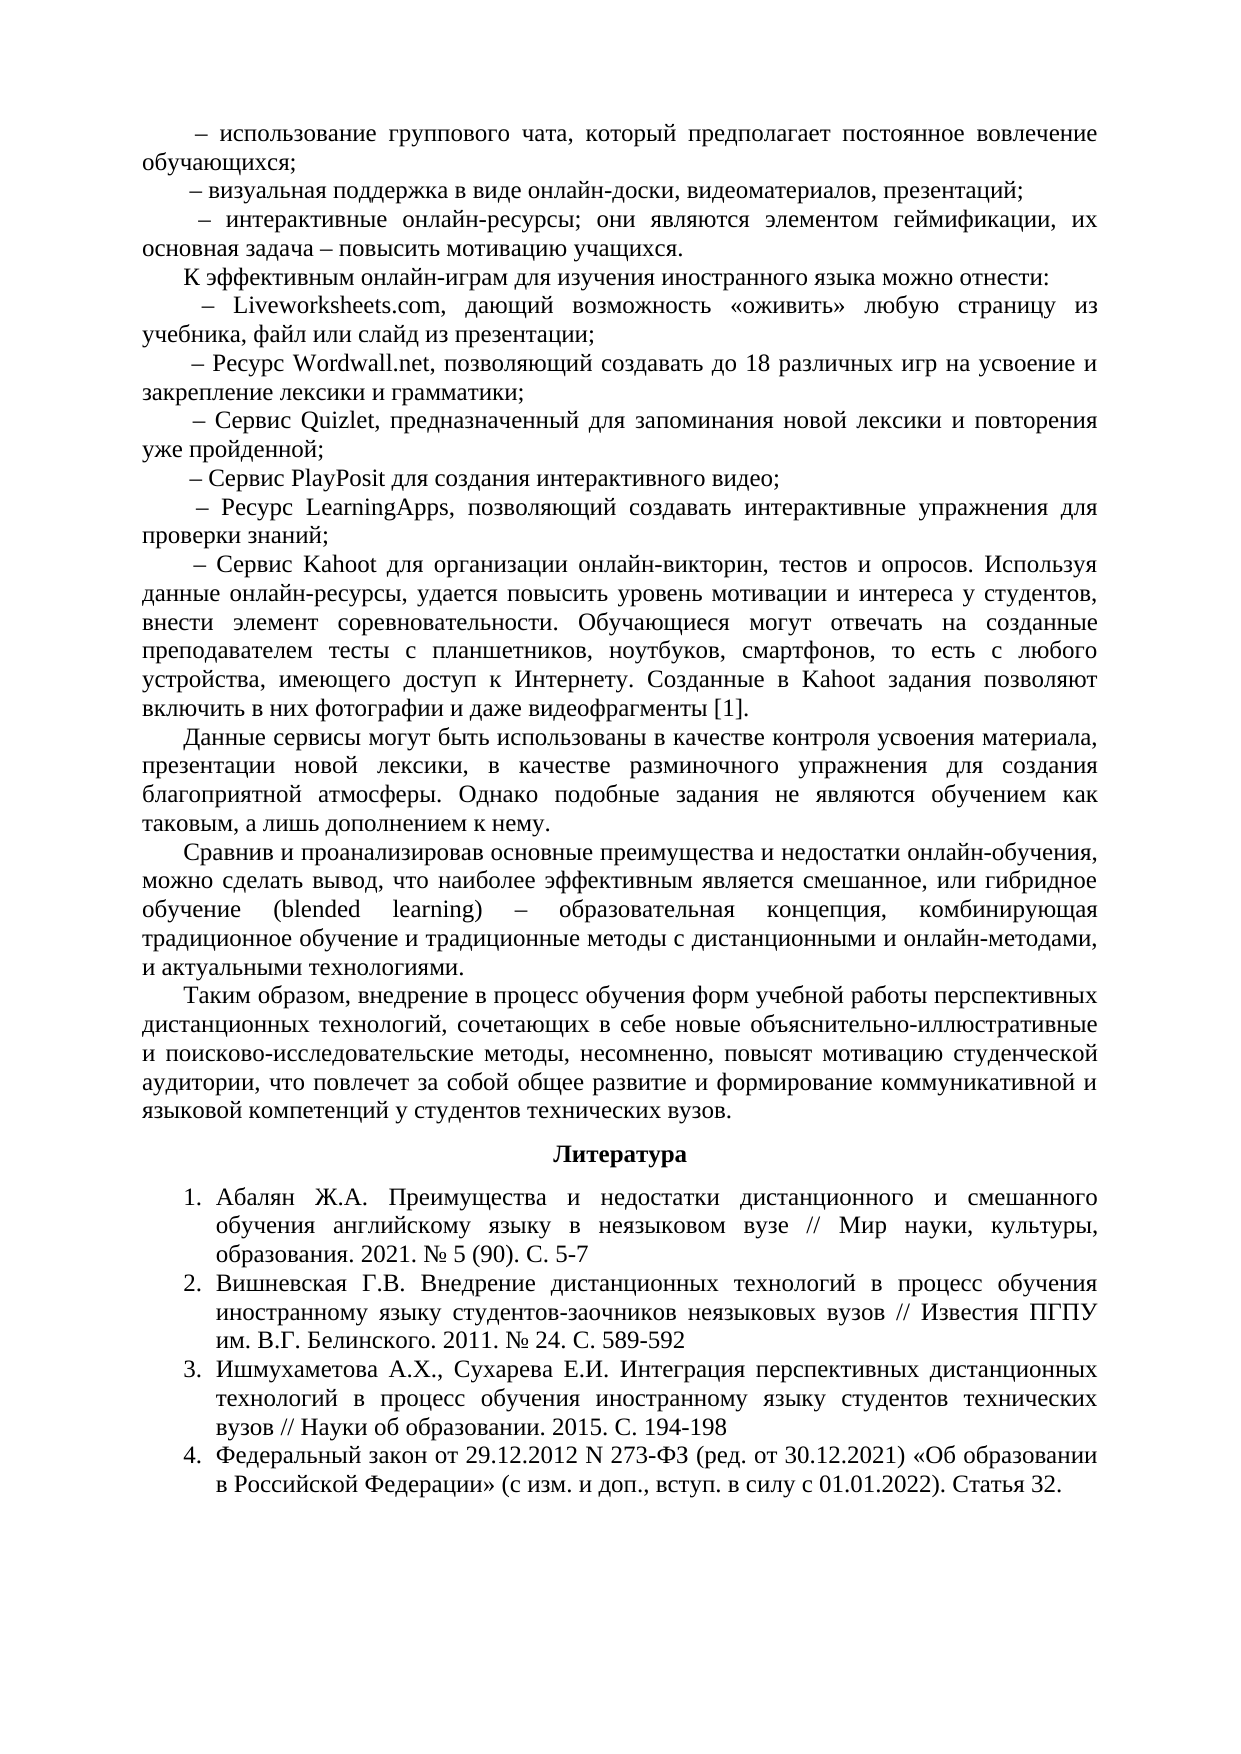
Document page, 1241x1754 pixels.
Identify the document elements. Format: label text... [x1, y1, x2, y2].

list Абалян Ж.А. Преимущества и недостатки дистанционного и смешанного обучения английскому языку в неязыковом вузе // Мир науки, культуры, образования. 2021. № 5 (90). С. 5-7 [183, 1182, 1098, 1268]
text – интерактивные онлайн-ресурсы; они являются элементом геймификации, их основная задача – повысить мотивацию учащихся. [142, 204, 1098, 262]
text – Сервис PlayPosit для создания интерактивного видео; [142, 463, 1098, 492]
text Таким образом, внедрение в процесс обучения форм учебной работы перспективных дистанционных технологий, сочетающих в себе новые объяснительно-иллюстративные и поисково-исследовательские методы, несомненно, повысят мотивацию студенческой аудитории, что повлечет за собой общее развитие и формирование коммуникативной и языковой компетенций у студентов технических вузов. [142, 981, 1098, 1124]
list Вишневская Г.В. Внедрение дистанционных технологий в процесс обучения иностранному языку студентов-заочников неязыковых вузов // Известия ПГПУ им. В.Г. Белинского. 2011. № 24. С. 589-592 [183, 1268, 1098, 1354]
text – использование группового чата, который предполагает постоянное вовлечение обучающихся; [142, 118, 1098, 176]
text – Ресурс LearningApps, позволяющий создавать интерактивные упражнения для проверки знаний; [142, 492, 1098, 549]
text Литература [142, 1139, 1098, 1167]
text – Ресурс Wordwall.net, позволяющий создавать до 18 различных игр на усвоение и закрепление лексики и грамматики; [142, 348, 1098, 406]
text Данные сервисы могут быть использованы в качестве контроля усвоения материала, презентации новой лексики, в качестве разминочного упражнения для создания благоприятной атмосферы. Однако подобные задания не являются обучением как таковым, а лишь дополнением к нему. [142, 722, 1098, 837]
list Ишмухаметова А.Х., Сухарева Е.И. Интеграция перспективных дистанционных технологий в процесс обучения иностранному языку студентов технических вузов // Науки об образовании. 2015. С. 194-198 [183, 1354, 1098, 1441]
text – Сервис Quizlet, предназначенный для запоминания новой лексики и повторения уже пройденной; [142, 406, 1098, 463]
text – Сервис Kahoot для организации онлайн-викторин, тестов и опросов. Используя данные онлайн-ресурсы, удается повысить уровень мотивации и интереса у студентов, внести элемент соревновательности. Обучающиеся могут отвечать на созданные преподавателем тесты с планшетников, ноутбуков, смартфонов, то есть с любого устройства, имеющего доступ к Интернету. Созданные в Kahoot задания позволяют включить в них фотографии и даже видеофрагменты [1]. [142, 549, 1098, 722]
text Сравнив и проанализировав основные преимущества и недостатки онлайн-обучения, можно сделать вывод, что наиболее эффективным является смешанное, или гибридное обучение (blended learning) – образовательная концепция, комбинирующая традиционное обучение и традиционные методы с дистанционными и онлайн-методами, и актуальными технологиями. [142, 837, 1098, 981]
list Федеральный закон от 29.12.2012 N 273-ФЗ (ред. от 30.12.2021) «Об образовании в Российской Федерации» (с изм. и доп., вступ. в силу с 01.01.2022). Статья 32. [183, 1441, 1098, 1498]
text – Liveworksheets.com, дающий возможность «оживить» любую страницу из учебника, файл или слайд из презентации; [142, 291, 1098, 348]
text – визуальная поддержка в виде онлайн-доски, видеоматериалов, презентаций; [142, 176, 1098, 204]
text К эффективным онлайн-играм для изучения иностранного языка можно отнести: [142, 262, 1098, 291]
